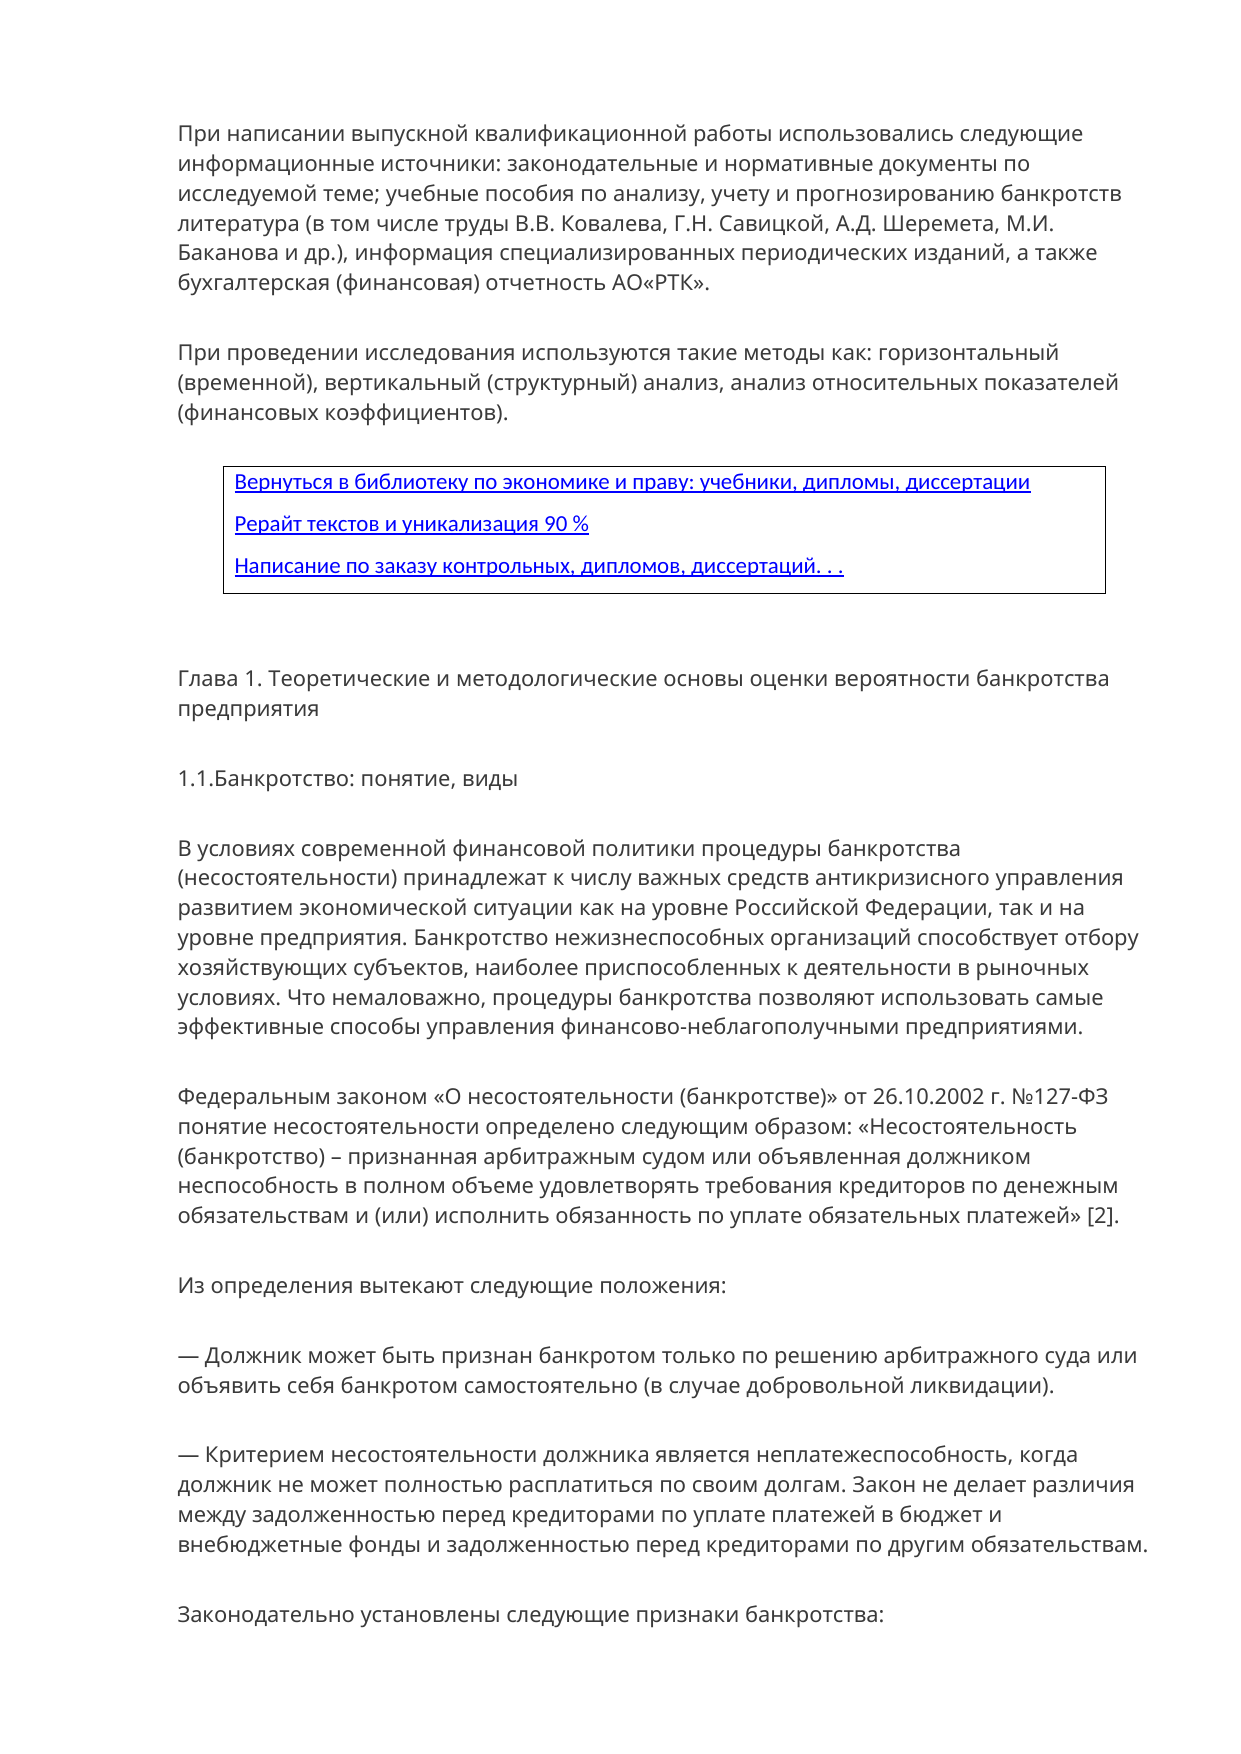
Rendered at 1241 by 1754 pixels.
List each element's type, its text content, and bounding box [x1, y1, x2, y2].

text — Критерием несостоятельности должника является неплатежеспособность, когда должник не может полностью расплатиться по своим долгам. Закон не делает различия между задолженностью перед кредиторами по уплате платежей в бюджет и внебюджетные фонды и задолженностью перед кредиторами по другим обязательствам. [177, 1439, 1152, 1559]
text Глава 1. Теоретические и методологические основы оценки вероятности банкротства предприятия [177, 663, 1152, 723]
text При написании выпускной квалификационной работы использовались следующие информационные источники: законодательные и нормативные документы по исследуемой теме; учебные пособия по анализу, учету и прогнозированию банкротств литература (в том числе труды В.В. Ковалева, Г.Н. Савицкой, А.Д. Шеремета, М.И. Баканова и др.), информация специализированных периодических изданий, а также бухгалтерская (финансовая) отчетность АО«РТК». [177, 118, 1152, 297]
text При проведении исследования используются такие методы как: горизонтальный (временной), вертикальный (структурный) анализ, анализ относительных показателей (финансовых коэффициентов). [177, 337, 1152, 426]
text 1.1.Банкротство: понятие, виды [177, 763, 1152, 793]
text Законодательно установлены следующие признаки банкротства: [177, 1599, 1152, 1628]
text Федеральным законом «О несостоятельности (банкротстве)» от 26.10.2002 г. №127-ФЗ понятие несостоятельности определено следующим образом: «Несостоятельность (банкротство) – признанная арбитражным судом или объявленная должником неспособность в полном объеме удовлетворять требования кредиторов по денежным обязательствам и (или) исполнить обязанность по уплате обязательных платежей» [2]. [177, 1081, 1152, 1230]
table_header Вернуться в библиотеку по экономике и праву: учебники, дипломы, диссертации Рерайт текстов и уникализация 90 % Написание по заказу контрольных, дипломов, диссертаций. . . [224, 467, 1105, 592]
text Из определения вытекают следующие положения: [177, 1270, 1152, 1300]
text — Должник может быть признан банкротом только по решению арбитражного суда или объявить себя банкротом самостоятельно (в случае добровольной ликвидации). [177, 1340, 1152, 1399]
text В условиях современной финансовой политики процедуры банкротства (несостоятельности) принадлежат к числу важных средств антикризисного управления развитием экономической ситуации как на уровне Российской Федерации, так и на уровне предприятия. Банкротство нежизнеспособных организаций способствует отбору хозяйствующих субъектов, наиболее приспособленных к деятельности в рыночных условиях. Что немаловажно, процедуры банкротства позволяют использовать самые эффективные способы управления финансово-неблагополучными предприятиями. [177, 833, 1152, 1041]
